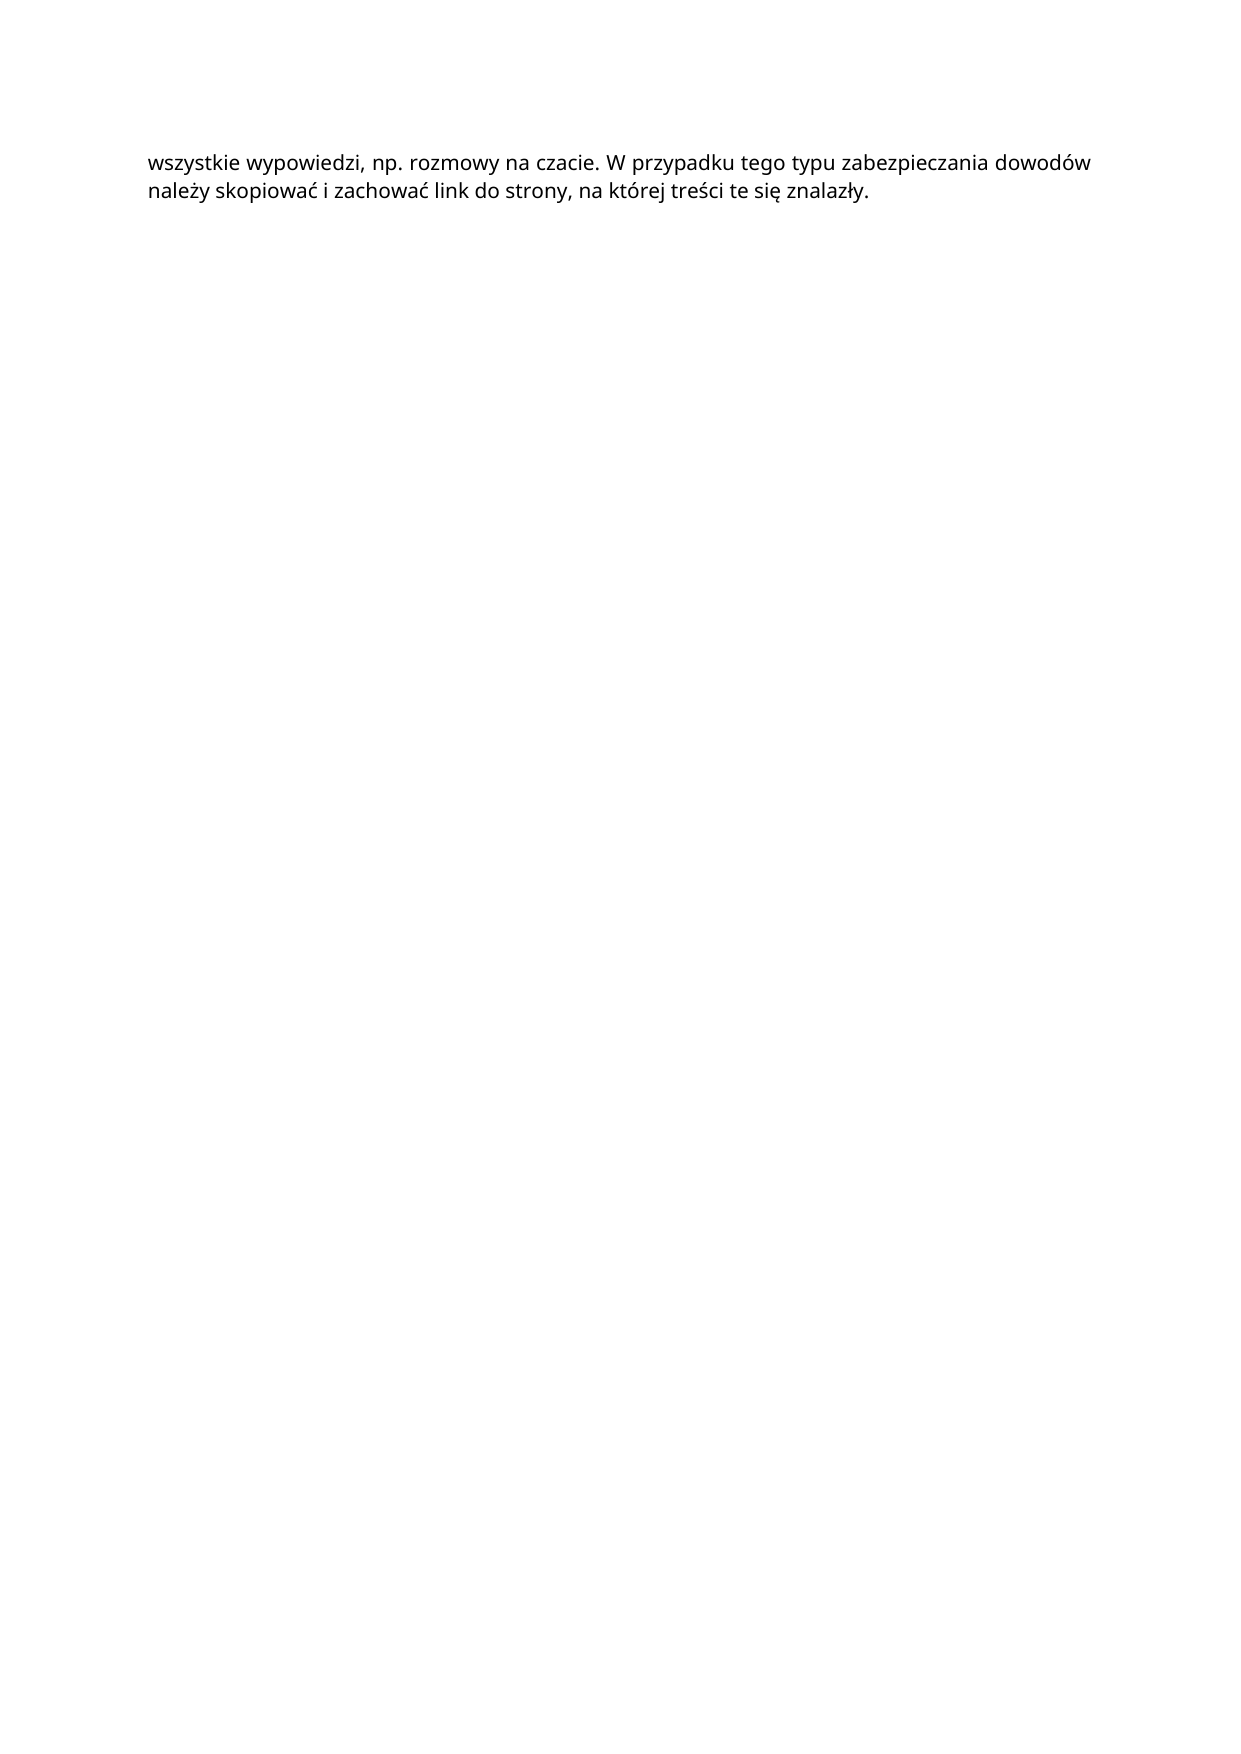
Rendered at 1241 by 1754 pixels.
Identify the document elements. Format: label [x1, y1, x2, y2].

text [148, 148, 1093, 204]
